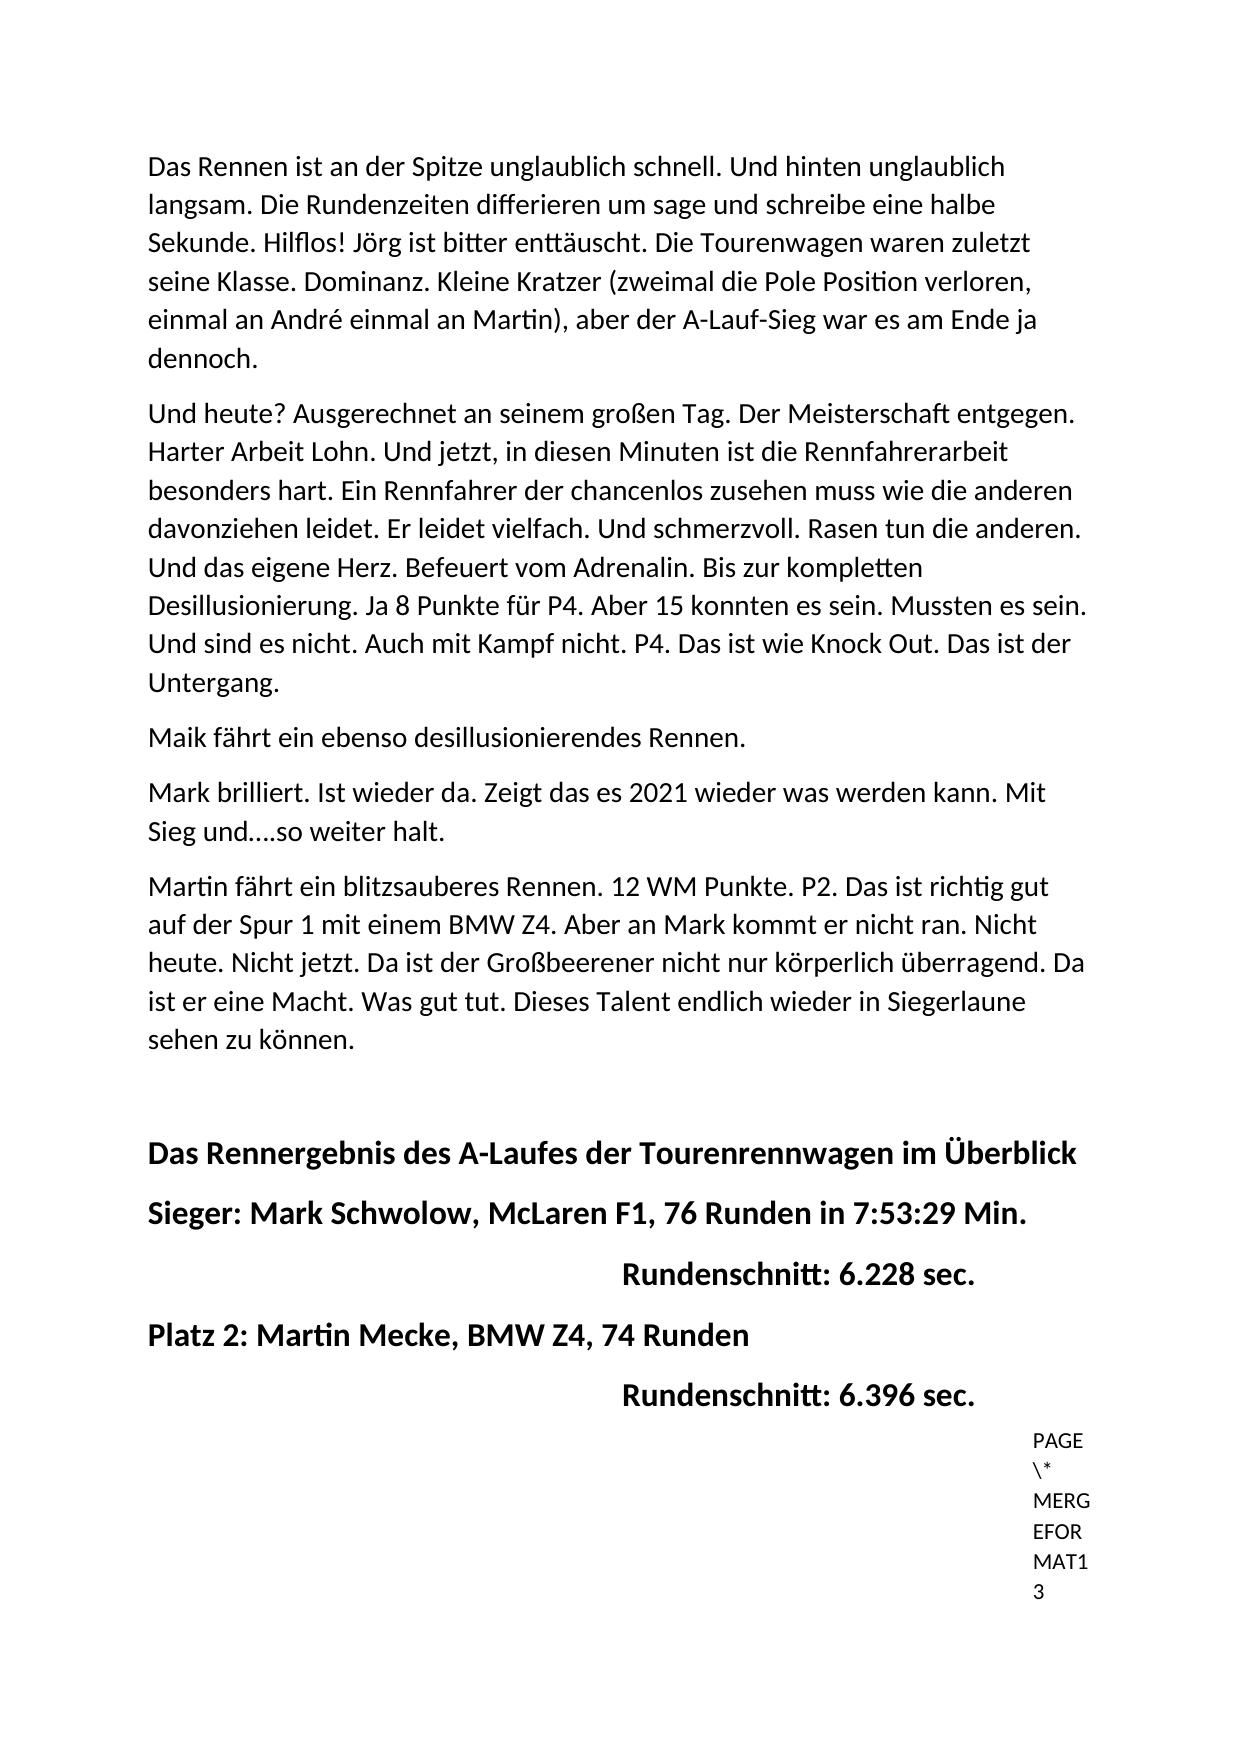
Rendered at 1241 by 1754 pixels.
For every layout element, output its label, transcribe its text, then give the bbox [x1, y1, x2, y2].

text Mark brilliert. Ist wieder da. Zeigt das es 2021 wieder was werden kann. Mit Sieg und….so weiter halt. [148, 774, 1093, 848]
text Maik fährt ein ebenso desillusionierendes Rennen. [148, 719, 1093, 755]
text Platz 2: Martin Mecke, BMW Z4, 74 Runden [148, 1313, 1093, 1354]
text Und heute? Ausgerechnet an seinem großen Tag. Der Meisterschaft entgegen. Harter Arbeit Lohn. Und jetzt, in diesen Minuten ist die Rennfahrerarbeit besonders hart. Ein Rennfahrer der chancenlos zusehen muss wie die anderen davonziehen leidet. Er leidet vielfach. Und schmerzvoll. Rasen tun die anderen. Und das eigene Herz. Befeuert vom Adrenalin. Bis zur kompletten Desillusionierung. Ja 8 Punkte für P4. Aber 15 konnten es sein. Mussten es sein. Und sind es nicht. Auch mit Kampf nicht. P4. Das ist wie Knock Out. Das ist der Untergang. [148, 395, 1093, 699]
text Martin fährt ein blitzsauberes Rennen. 12 WM Punkte. P2. Das ist richtig gut auf der Spur 1 mit einem BMW Z4. Aber an Mark kommt er nicht ran. Nicht heute. Nicht jetzt. Da ist der Großbeerener nicht nur körperlich überragend. Da ist er eine Macht. Was gut tut. Dieses Talent endlich wieder in Siegerlaune sehen zu können. [148, 868, 1093, 1057]
text Rundenschnitt: 6.228 sec. [148, 1253, 1093, 1294]
text Rundenschnitt: 6.396 sec. [148, 1374, 1093, 1415]
text Das Rennergebnis des A-Laufes der Tourenrennwagen im Überblick [148, 1132, 1093, 1172]
text Das Rennen ist an der Spitze unglaublich schnell. Und hinten unglaublich langsam. Die Rundenzeiten differieren um sage und schreibe eine halbe Sekunde. Hilflos! Jörg ist bitter enttäuscht. Die Tourenwagen waren zuletzt seine Klasse. Dominanz. Kleine Kratzer (zweimal die Pole Position verloren, einmal an André einmal an Martin), aber der A-Lauf-Sieg war es am Ende ja dennoch. [148, 148, 1093, 375]
text Sieger: Mark Schwolow, McLaren F1, 76 Runden in 7:53:29 Min. [148, 1192, 1093, 1233]
